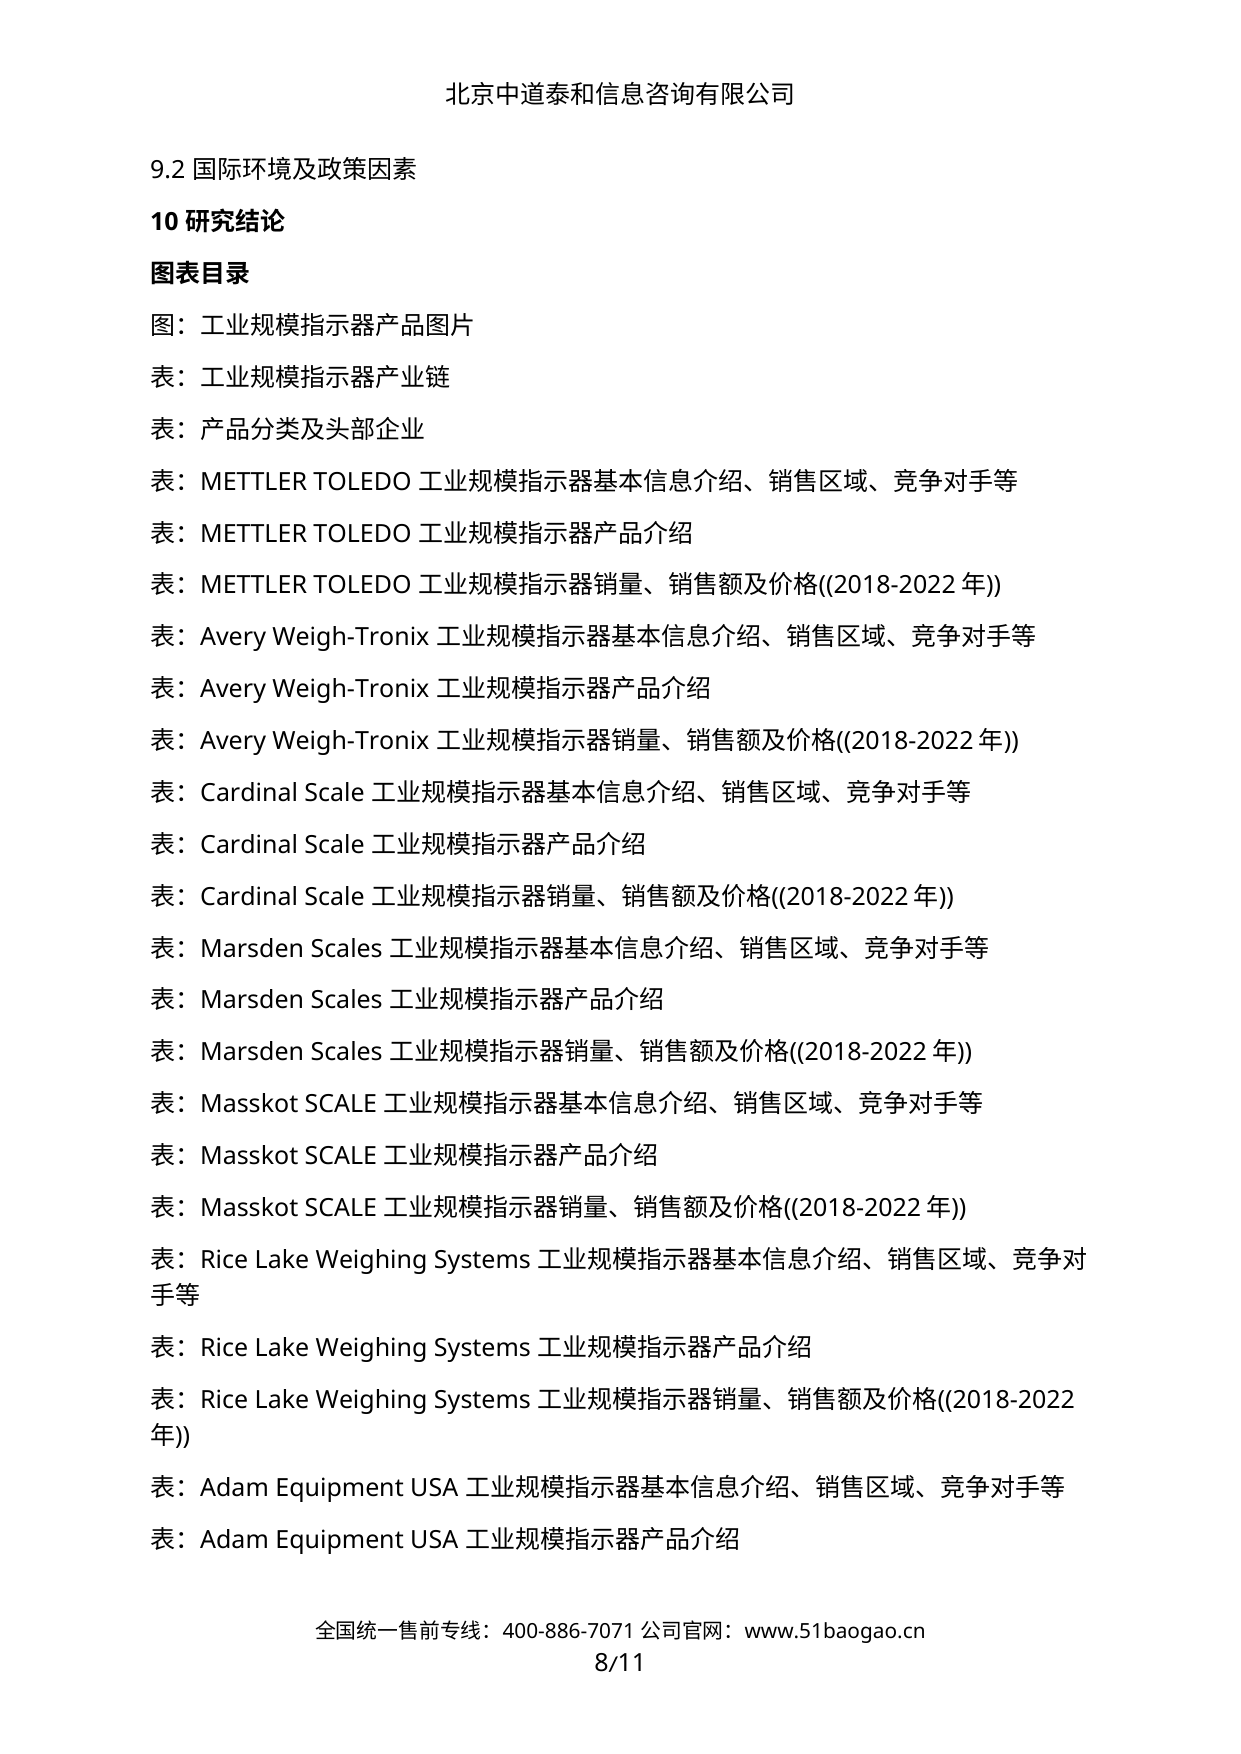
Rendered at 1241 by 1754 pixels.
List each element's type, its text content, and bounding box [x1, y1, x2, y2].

text 表：Avery Weigh-Tronix 工业规模指示器基本信息介绍、销售区域、竞争对手等 [150, 617, 1090, 653]
text 表：Cardinal Scale 工业规模指示器产品介绍 [150, 824, 1090, 861]
text 表：工业规模指示器产业链 [150, 357, 1090, 394]
text 表：Cardinal Scale 工业规模指示器销量、销售额及价格((2018-2022年)) [150, 876, 1090, 912]
text 图表目录 [150, 254, 1090, 290]
text 表：METTLER TOLEDO 工业规模指示器基本信息介绍、销售区域、竞争对手等 [150, 461, 1090, 497]
text 表：METTLER TOLEDO 工业规模指示器销量、销售额及价格((2018-2022年)) [150, 565, 1090, 601]
text 表：Marsden Scales 工业规模指示器产品介绍 [150, 980, 1090, 1016]
text 9.2 国际环境及政策因素 [150, 150, 1090, 186]
text 表：Marsden Scales 工业规模指示器销量、销售额及价格((2018-2022年)) [150, 1032, 1090, 1068]
text 表：Cardinal Scale 工业规模指示器基本信息介绍、销售区域、竞争对手等 [150, 772, 1090, 809]
text 表：产品分类及头部企业 [150, 409, 1090, 446]
text 表：METTLER TOLEDO 工业规模指示器产品介绍 [150, 513, 1090, 549]
text 表：Masskot SCALE 工业规模指示器产品介绍 [150, 1136, 1090, 1172]
text 10 研究结论 [150, 202, 1090, 238]
text 表：Adam Equipment USA 工业规模指示器基本信息介绍、销售区域、竞争对手等 [150, 1467, 1090, 1504]
text 表：Avery Weigh-Tronix 工业规模指示器销量、销售额及价格((2018-2022年)) [150, 721, 1090, 757]
text 表：Masskot SCALE 工业规模指示器销量、销售额及价格((2018-2022年)) [150, 1187, 1090, 1224]
text 图：工业规模指示器产品图片 [150, 306, 1090, 342]
text 表：Rice Lake Weighing Systems 工业规模指示器基本信息介绍、销售区域、竞争对手等 [150, 1239, 1090, 1312]
text 表：Rice Lake Weighing Systems 工业规模指示器产品介绍 [150, 1327, 1090, 1364]
text 表：Avery Weigh-Tronix 工业规模指示器产品介绍 [150, 669, 1090, 705]
text 表：Marsden Scales 工业规模指示器基本信息介绍、销售区域、竞争对手等 [150, 928, 1090, 964]
text 表：Masskot SCALE 工业规模指示器基本信息介绍、销售区域、竞争对手等 [150, 1084, 1090, 1120]
text 表：Rice Lake Weighing Systems 工业规模指示器销量、销售额及价格((2018-2022年)) [150, 1379, 1090, 1452]
text 表：Adam Equipment USA 工业规模指示器产品介绍 [150, 1519, 1090, 1556]
